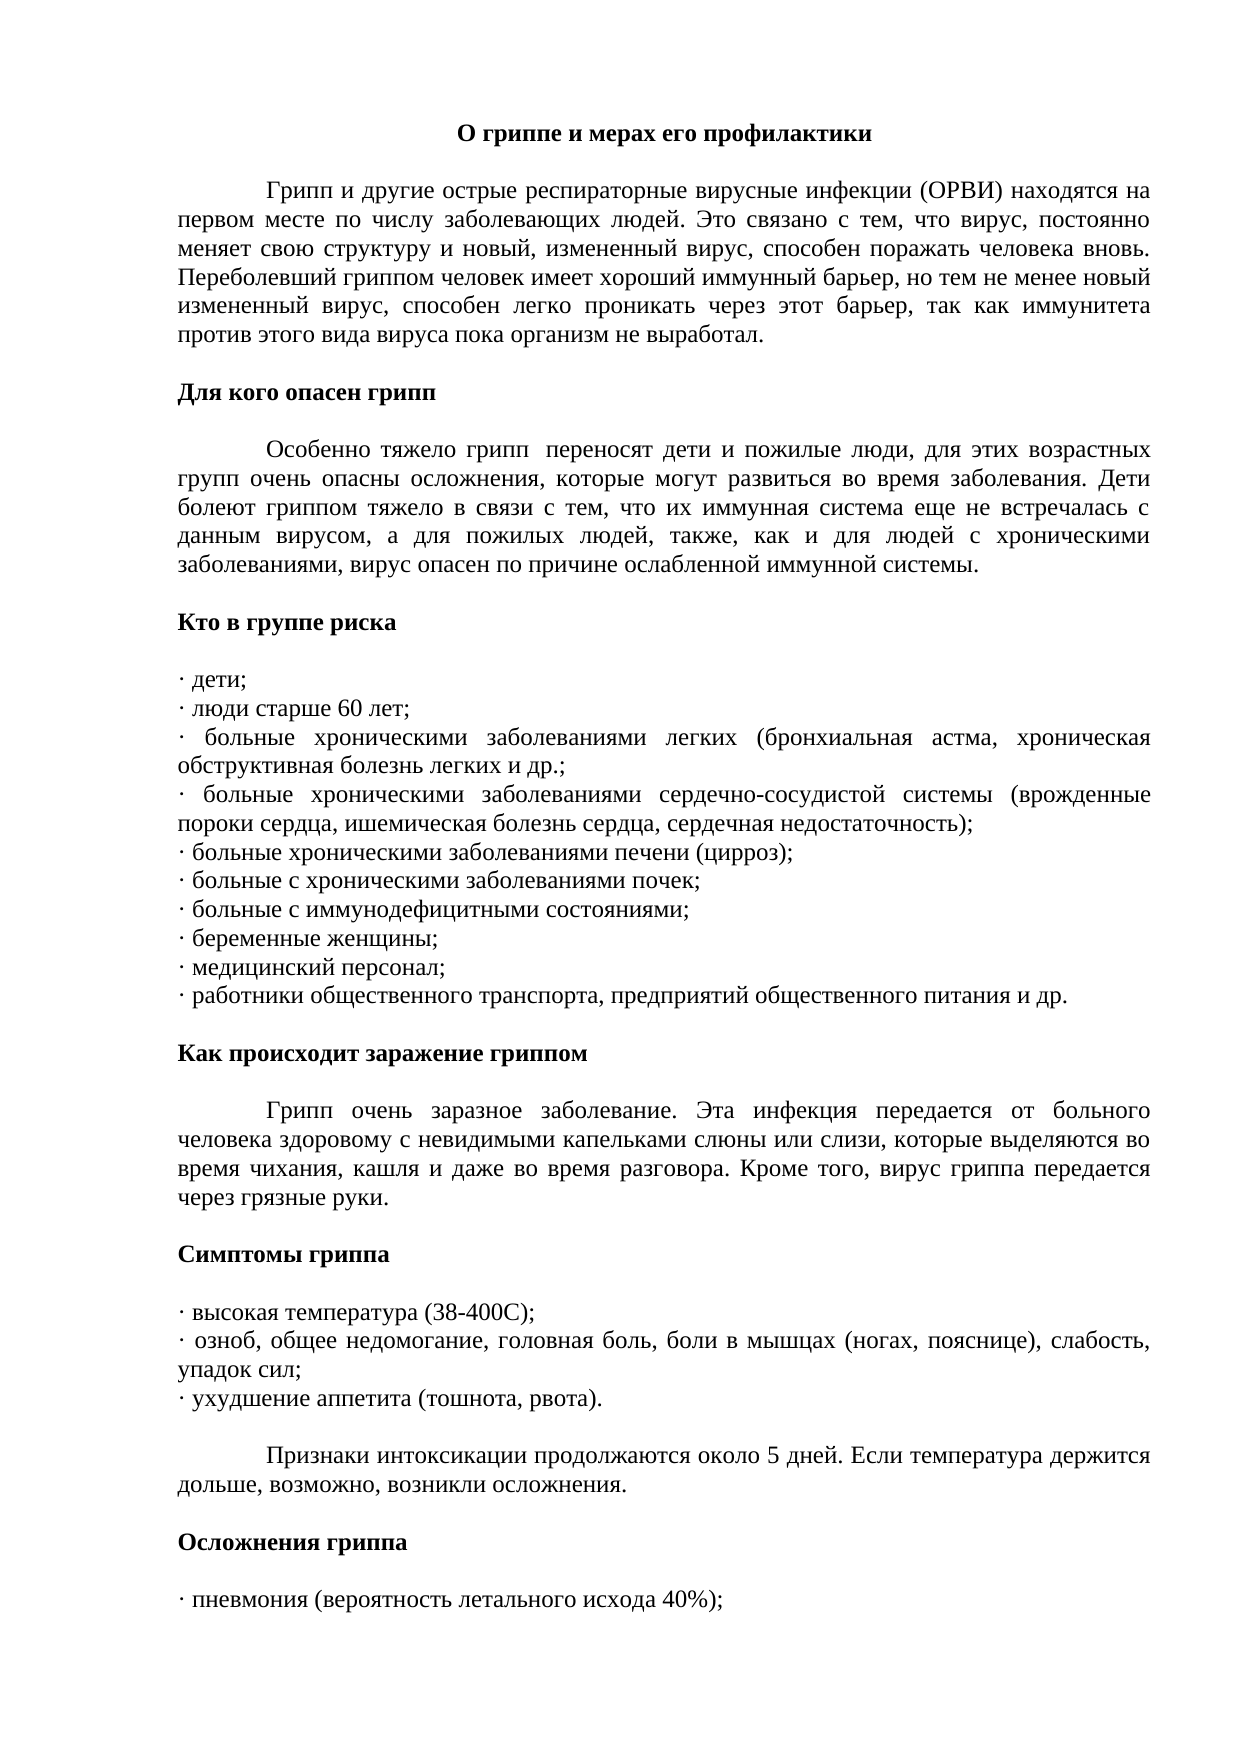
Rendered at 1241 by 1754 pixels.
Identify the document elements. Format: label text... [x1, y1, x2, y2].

text · работники общественного транспорта, предприятий общественного питания и др. [177, 981, 1152, 1009]
text Осложнения гриппа [177, 1527, 1152, 1556]
text Грипп очень заразное заболевание. Эта инфекция передается от больного человека здоровому с невидимыми капельками слюны или слизи, которые выделяются во время чихания, кашля и даже во время разговора. Кроме того, вирус гриппа передается через грязные руки. [177, 1096, 1152, 1211]
text Особенно тяжело грипп переносят дети и пожилые люди, для этих возрастных групп очень опасны осложнения, которые могут развиться во время заболевания. Дети болеют гриппом тяжело в связи с тем, что их иммунная система еще не встречалась с данным вирусом, а для пожилых людей, также, как и для людей с хроническими заболеваниями, вирус опасен по причине ослабленной иммунной системы. [177, 434, 1152, 578]
text · больные хроническими заболеваниями легких (бронхиальная астма, хроническая обструктивная болезнь легких и др.; [177, 722, 1152, 779]
text Для кого опасен грипп [177, 377, 1152, 406]
text · дети; [177, 664, 1152, 693]
text Грипп и другие острые респираторные вирусные инфекции (ОРВИ) находятся на первом месте по числу заболевающих людей. Это связано с тем, что вирус, постоянно меняет свою структуру и новый, измененный вирус, способен поражать человека вновь. Переболевший гриппом человек имеет хороший иммунный барьер, но тем не менее новый измененный вирус, способен легко проникать через этот барьер, так как иммунитета против этого вида вируса пока организм не выработал. [177, 176, 1152, 348]
text · высокая температура (38-400С); [177, 1297, 1152, 1326]
text · люди старше 60 лет; [177, 693, 1152, 722]
text Признаки интоксикации продолжаются около 5 дней. Если температура держится дольше, возможно, возникли осложнения. [177, 1441, 1152, 1498]
text · медицинский персонал; [177, 952, 1152, 981]
text · больные хроническими заболеваниями печени (цирроз); [177, 837, 1152, 866]
text · беременные женщины; [177, 923, 1152, 952]
text Кто в группе риска [177, 607, 1152, 636]
text · больные хроническими заболеваниями сердечно-сосудистой системы (врожденные пороки сердца, ишемическая болезнь сердца, сердечная недостаточность); [177, 779, 1152, 837]
text · больные с иммунодефицитными состояниями; [177, 894, 1152, 923]
text Как происходит заражение гриппом [177, 1038, 1152, 1067]
text · озноб, общее недомогание, головная боль, боли в мышцах (ногах, пояснице), слабость, упадок сил; [177, 1326, 1152, 1383]
text · больные с хроническими заболеваниями почек; [177, 866, 1152, 894]
text · ухудшение аппетита (тошнота, рвота). [177, 1383, 1152, 1412]
text Симптомы гриппа [177, 1239, 1152, 1268]
text · пневмония (вероятность летального исхода 40%); [177, 1584, 1152, 1613]
text О гриппе и мерах его профилактики [177, 118, 1152, 147]
